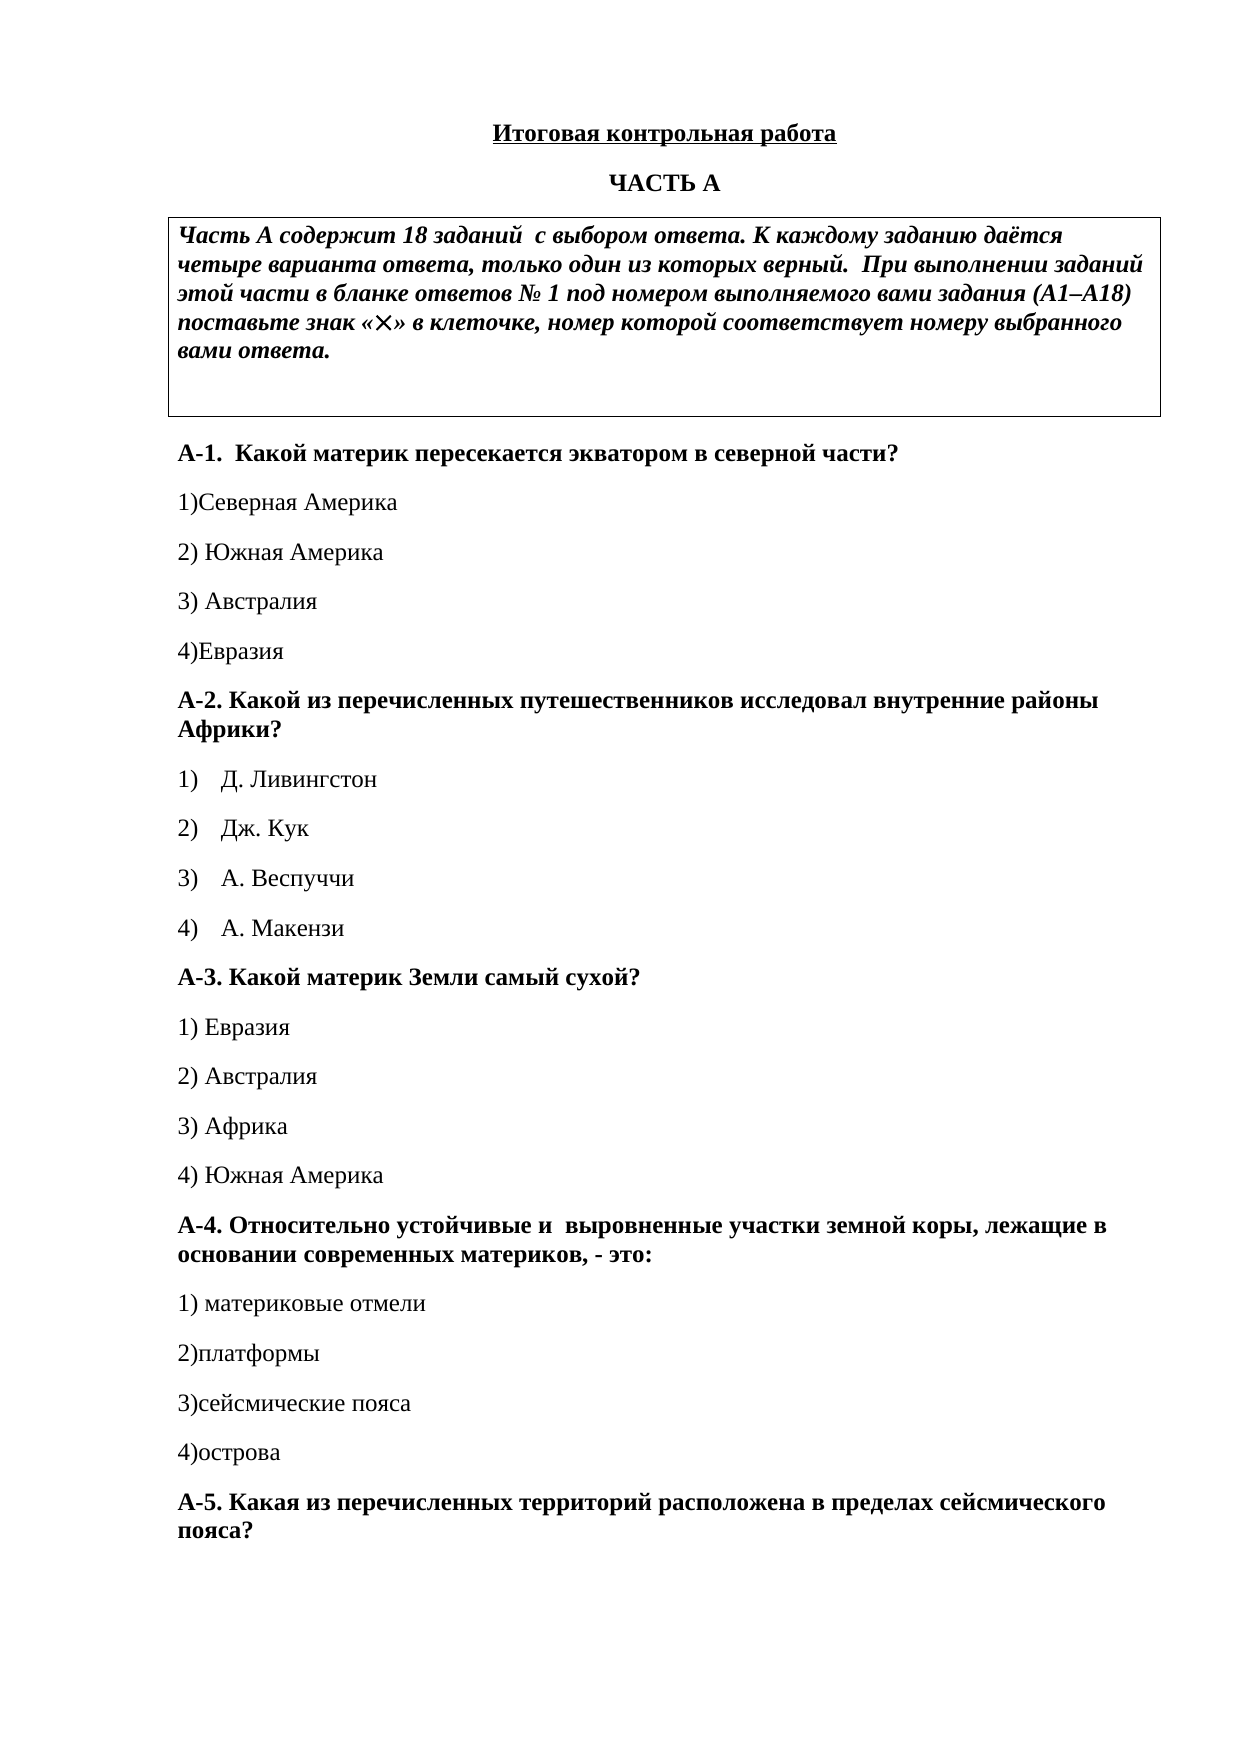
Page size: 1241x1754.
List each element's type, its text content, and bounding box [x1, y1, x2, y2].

text 2) Австралия [177, 1061, 1152, 1090]
text 3) Австралия [177, 586, 1152, 615]
text 4) Южная Америка [177, 1161, 1152, 1189]
text А-5. Какая из перечисленных территорий расположена в пределах сейсмического пояса? [177, 1487, 1152, 1544]
text 1) Евразия [177, 1012, 1152, 1041]
text А-1. Какой материк пересекается экватором в северной части? [177, 438, 1152, 466]
text 4)Евразия [177, 636, 1152, 665]
table_cell 3) [166, 863, 209, 913]
text А-3. Какой материк Земли самый сухой? [177, 962, 1152, 991]
table_cell А. Макензи [209, 913, 1123, 962]
text 1)Северная Америка [177, 487, 1152, 516]
text Итоговая контрольная работа [177, 118, 1152, 147]
table_header Д. Ливингстон Дж. Кук [209, 764, 1123, 863]
text 2)платформы [177, 1338, 1152, 1367]
table_cell 4) [166, 913, 209, 962]
text Часть А содержит 18 заданий с выбором ответа. К каждому заданию даётся четыре варианта ответа, только один из которых верный. При выполнении заданий этой части в бланке ответов № 1 под номером выполняемого вами задания (А1–А18) поставьте знак «» в клеточке, номер которой соответствует номеру выбранного вами ответа. [169, 218, 1160, 364]
text А-2. Какой из перечисленных путешественников исследовал внутренние районы Африки? [177, 686, 1152, 743]
table_cell А. Веспуччи [209, 863, 1123, 913]
text 3)сейсмические пояса [177, 1388, 1152, 1416]
table_header 1) 2) [166, 764, 209, 863]
text 3) Африка [177, 1111, 1152, 1140]
text ЧАСТЬ А [177, 168, 1152, 196]
text А-4. Относительно устойчивые и выровненные участки земной коры, лежащие в основании современных материков, - это: [177, 1210, 1152, 1268]
text 4)острова [177, 1437, 1152, 1466]
text 1) материковые отмели [177, 1288, 1152, 1317]
text 2) Южная Америка [177, 537, 1152, 566]
